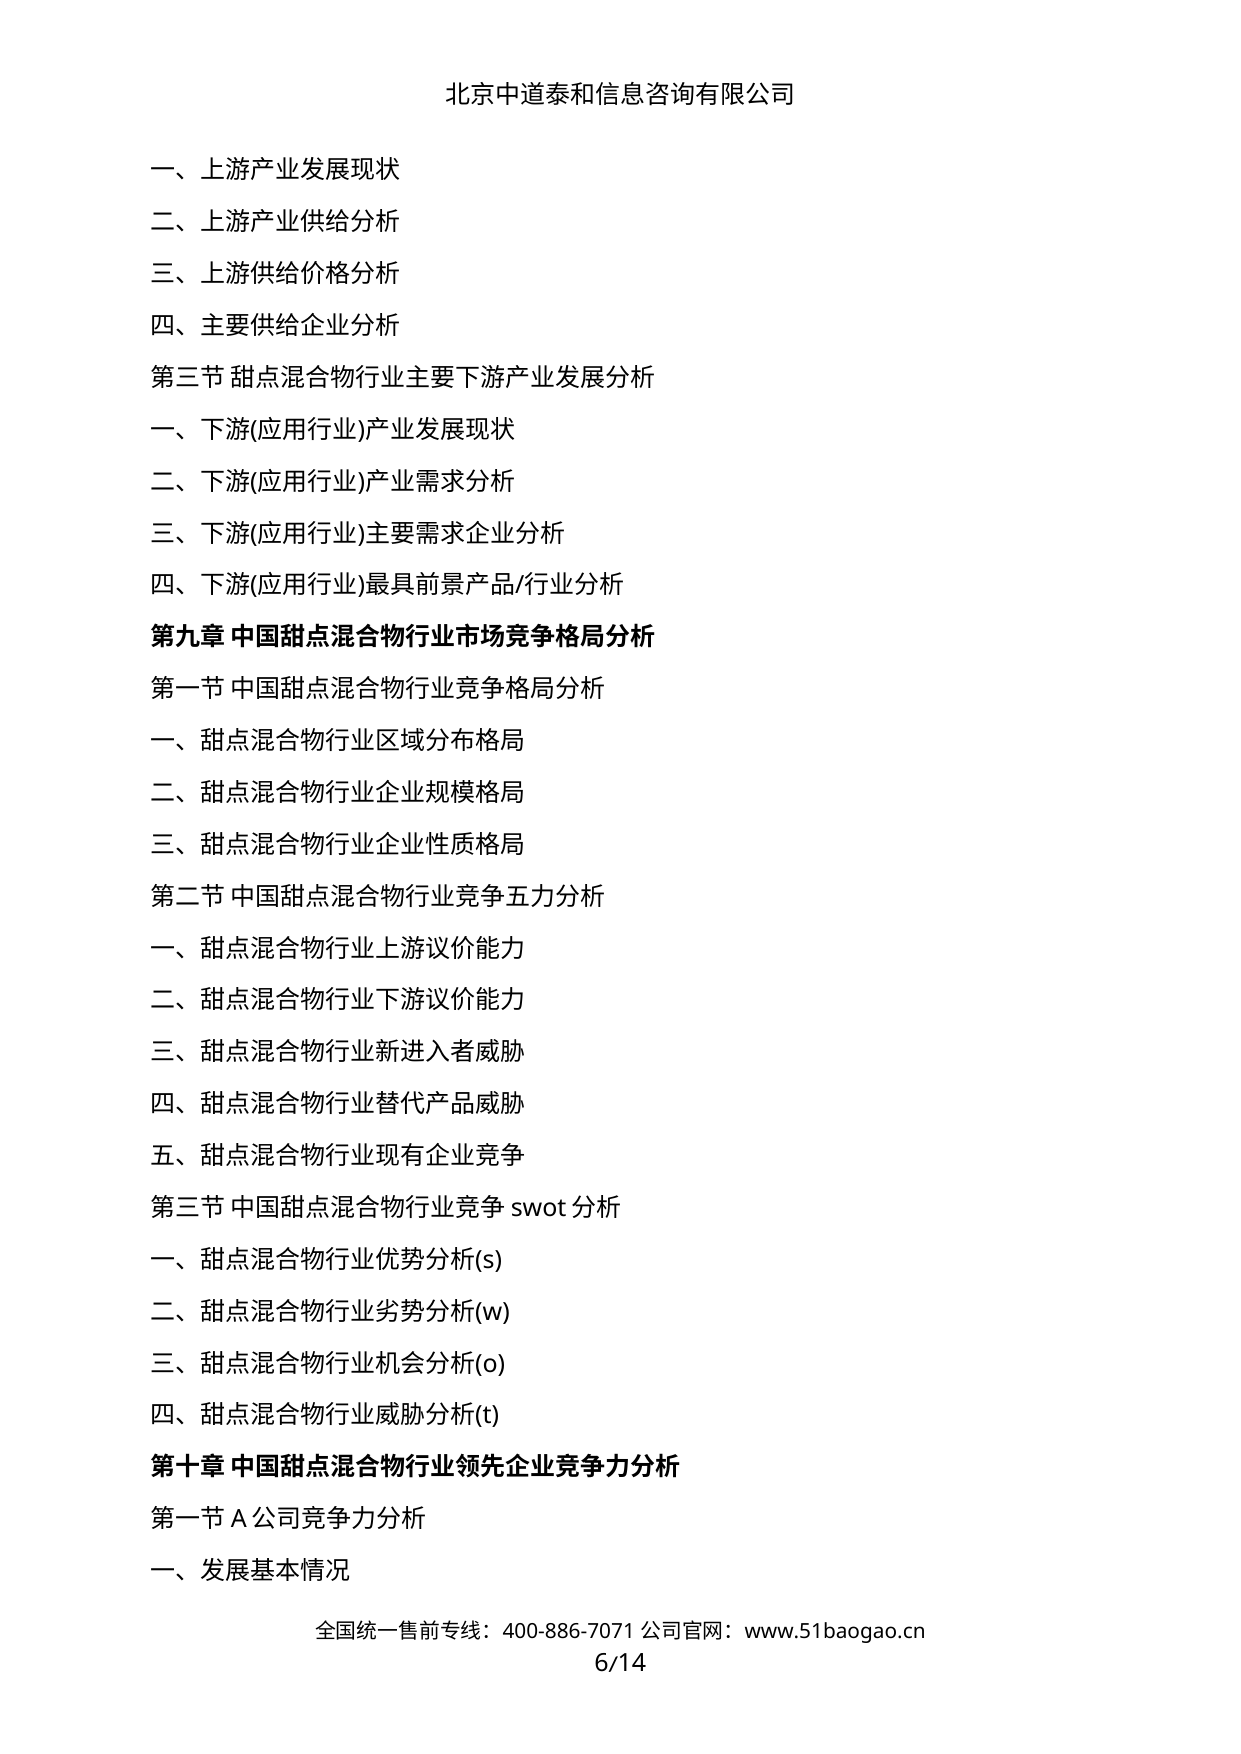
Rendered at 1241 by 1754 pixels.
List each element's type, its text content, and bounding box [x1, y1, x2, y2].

text 第一节 中国甜点混合物行业竞争格局分析 [150, 669, 1090, 705]
text 三、甜点混合物行业新进入者威胁 [150, 1032, 1090, 1068]
text 二、甜点混合物行业劣势分析(w) [150, 1291, 1090, 1327]
text 二、甜点混合物行业下游议价能力 [150, 980, 1090, 1016]
text 四、甜点混合物行业威胁分析(t) [150, 1395, 1090, 1431]
text 四、下游(应用行业)最具前景产品/行业分析 [150, 565, 1090, 601]
text 第三节 中国甜点混合物行业竞争swot分析 [150, 1187, 1090, 1224]
text 三、甜点混合物行业企业性质格局 [150, 824, 1090, 861]
text 第十章 中国甜点混合物行业领先企业竞争力分析 [150, 1447, 1090, 1483]
text 一、甜点混合物行业优势分析(s) [150, 1239, 1090, 1276]
text 第三节 甜点混合物行业主要下游产业发展分析 [150, 357, 1090, 394]
text 三、甜点混合物行业机会分析(o) [150, 1343, 1090, 1379]
text 一、甜点混合物行业区域分布格局 [150, 721, 1090, 757]
text 第二节 中国甜点混合物行业竞争五力分析 [150, 876, 1090, 912]
text 五、甜点混合物行业现有企业竞争 [150, 1136, 1090, 1172]
text 二、下游(应用行业)产业需求分析 [150, 461, 1090, 497]
text 第九章 中国甜点混合物行业市场竞争格局分析 [150, 617, 1090, 653]
text 三、下游(应用行业)主要需求企业分析 [150, 513, 1090, 549]
text 二、上游产业供给分析 [150, 202, 1090, 238]
text 一、上游产业发展现状 [150, 150, 1090, 186]
text 一、甜点混合物行业上游议价能力 [150, 928, 1090, 964]
text 一、发展基本情况 [150, 1551, 1090, 1587]
text 二、甜点混合物行业企业规模格局 [150, 772, 1090, 809]
text 三、上游供给价格分析 [150, 254, 1090, 290]
text 四、主要供给企业分析 [150, 306, 1090, 342]
text 四、甜点混合物行业替代产品威胁 [150, 1084, 1090, 1120]
text 一、下游(应用行业)产业发展现状 [150, 409, 1090, 446]
text 第一节 A公司竞争力分析 [150, 1499, 1090, 1535]
